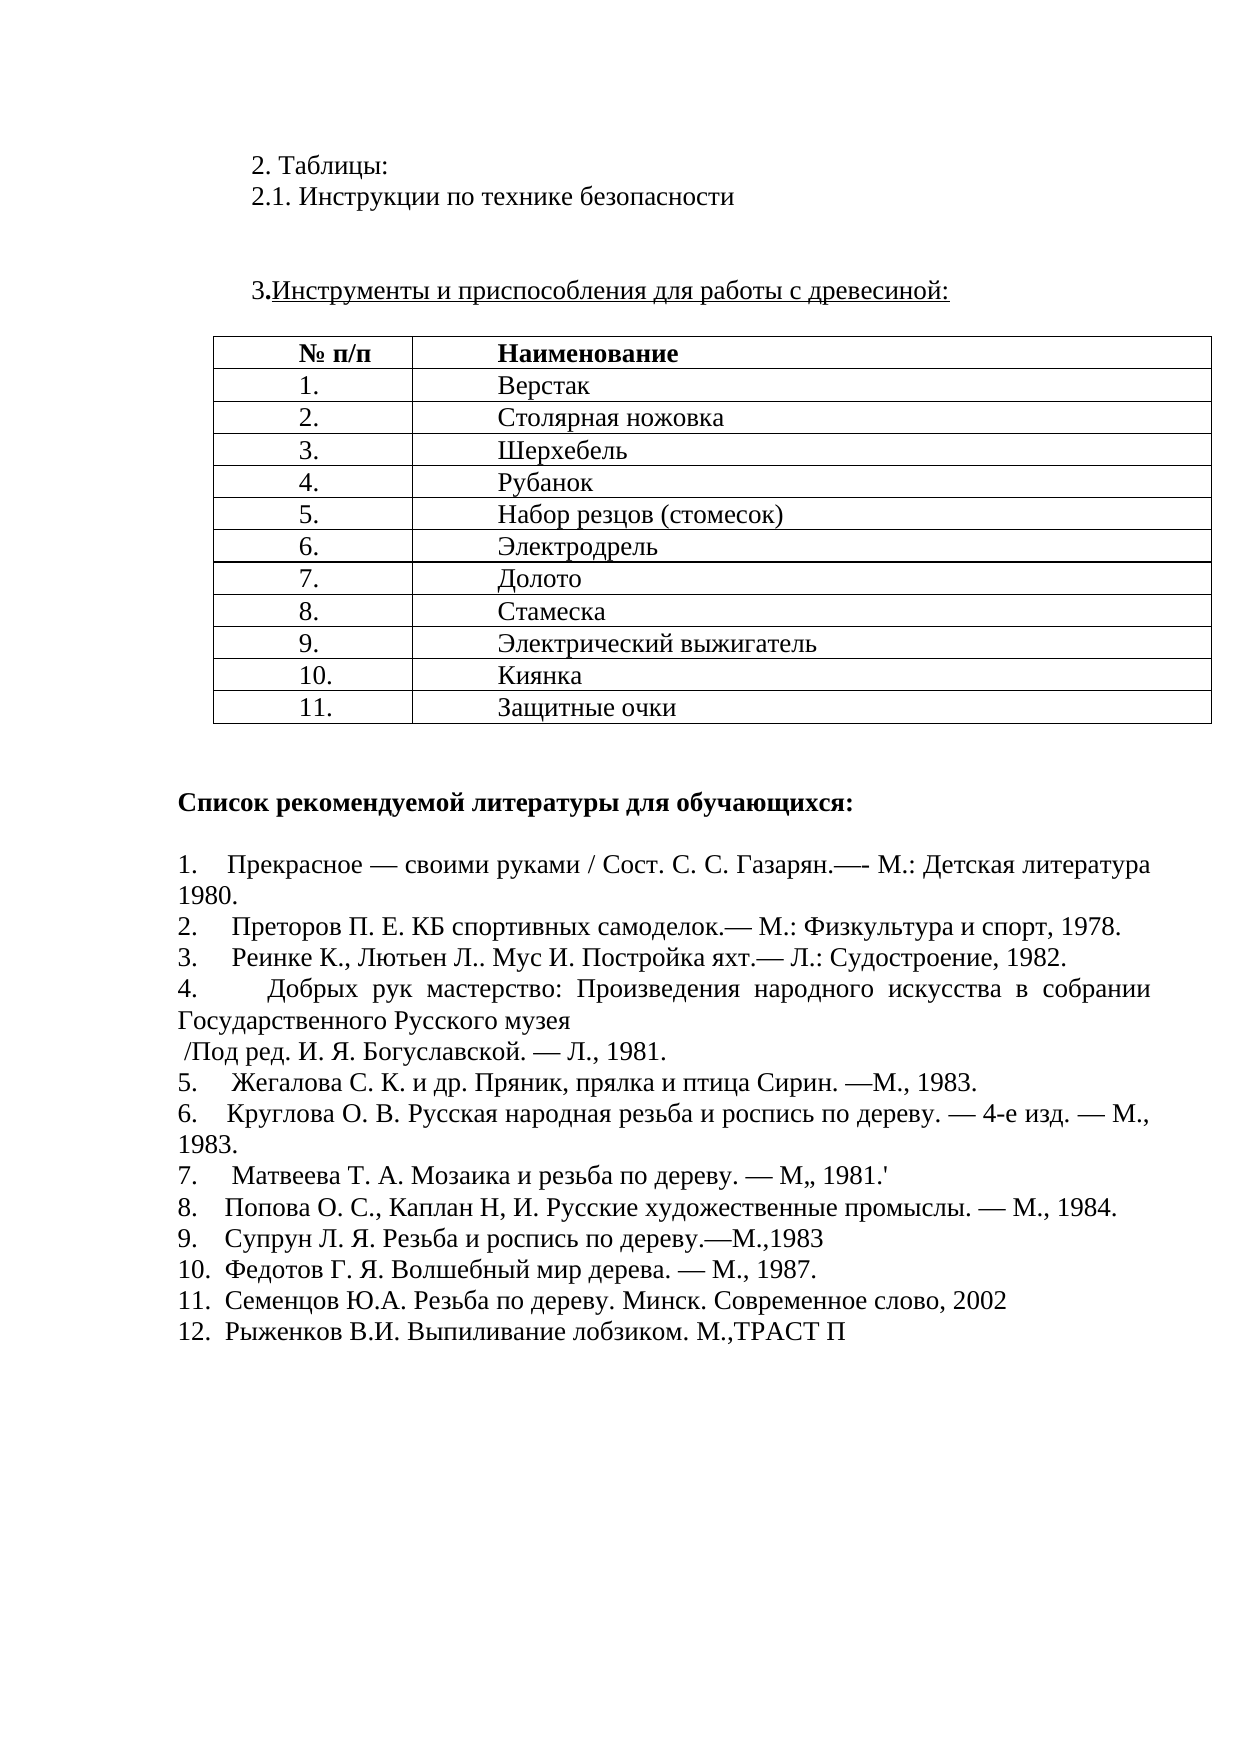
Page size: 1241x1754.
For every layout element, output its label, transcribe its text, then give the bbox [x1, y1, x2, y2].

table_cell Защитные очки [413, 691, 1211, 722]
table_cell Долото [413, 563, 1211, 594]
table_cell Столярная ножовка [413, 402, 1211, 433]
table_cell 6. [214, 530, 412, 561]
table_cell 8. [214, 595, 412, 626]
text 5. Жегалова С. К. и др. Пряник, прялка и птица Сирин. —М., 1983. [177, 1066, 1152, 1097]
text 10. Федотов Г. Я. Волшебный мир дерева. — М., 1987. [177, 1253, 1152, 1284]
text 3. Реинке К., Лютьен Л.. Мус И. Постройка яхт.— Л.: Судостроение, 1982. [177, 941, 1152, 973]
text /Под ред. И. Я. Богуславской. — Л., 1981. [177, 1035, 1152, 1066]
text 9. Супрун Л. Я. Резьба и роспись по дереву.—М.,1983 [177, 1222, 1152, 1253]
table_cell Электрический выжигатель [413, 627, 1211, 658]
text 3.Инструменты и приспособления для работы с древесиной: [177, 274, 1152, 305]
table_cell 4. [214, 466, 412, 497]
text 2. Таблицы: [177, 149, 1152, 180]
table_cell Стамеска [413, 595, 1211, 626]
table_header Наименование [413, 337, 1211, 368]
table_cell 5. [214, 498, 412, 529]
table_cell 7. [214, 563, 412, 594]
table_cell 10. [214, 659, 412, 690]
table_header № п/п [214, 337, 412, 368]
text 4. Добрых рук мастерство: Произведения народного искусства в собрании Государственного Русского музея [177, 973, 1152, 1035]
text 12. Рыженков В.И. Выпиливание лобзиком. М.,ТРАСТ П [177, 1315, 1152, 1346]
table_cell Набор резцов (стомесок) [413, 498, 1211, 529]
table_cell Электродрель [413, 530, 1211, 561]
table_cell Шерхебель [413, 434, 1211, 465]
table_cell 11. [214, 691, 412, 722]
text 6. Круглова О. В. Русская народная резьба и роспись по дереву. — 4-е изд. — М., 1983. [177, 1097, 1152, 1159]
table_cell 9. [214, 627, 412, 658]
text 8. Попова О. С., Каплан Н, И. Русские художественные промыслы. — М., 1984. [177, 1191, 1152, 1222]
text 11. Семенцов Ю.А. Резьба по дереву. Минск. Современное слово, 2002 [177, 1284, 1152, 1315]
text 7. Матвеева Т. А. Мозаика и резьба по дереву. — М„ 1981.' [177, 1159, 1152, 1191]
table_cell 3. [214, 434, 412, 465]
text Список рекомендуемой литературы для обучающихся: [177, 786, 1152, 817]
text 2. Преторов П. Е. КБ спортивных самоделок.— М.: Физкультура и спорт, 1978. [177, 910, 1152, 941]
table_cell Рубанок [413, 466, 1211, 497]
table_cell 1. [214, 369, 412, 401]
table_cell 2. [214, 402, 412, 433]
table_cell Верстак [413, 369, 1211, 401]
text 1. Прекрасное — своими руками / Сост. С. С. Газарян.—- М.: Детская литература 1980. [177, 848, 1152, 910]
table_cell Киянка [413, 659, 1211, 690]
text 2.1. Инструкции по технике безопасности [177, 180, 1152, 212]
